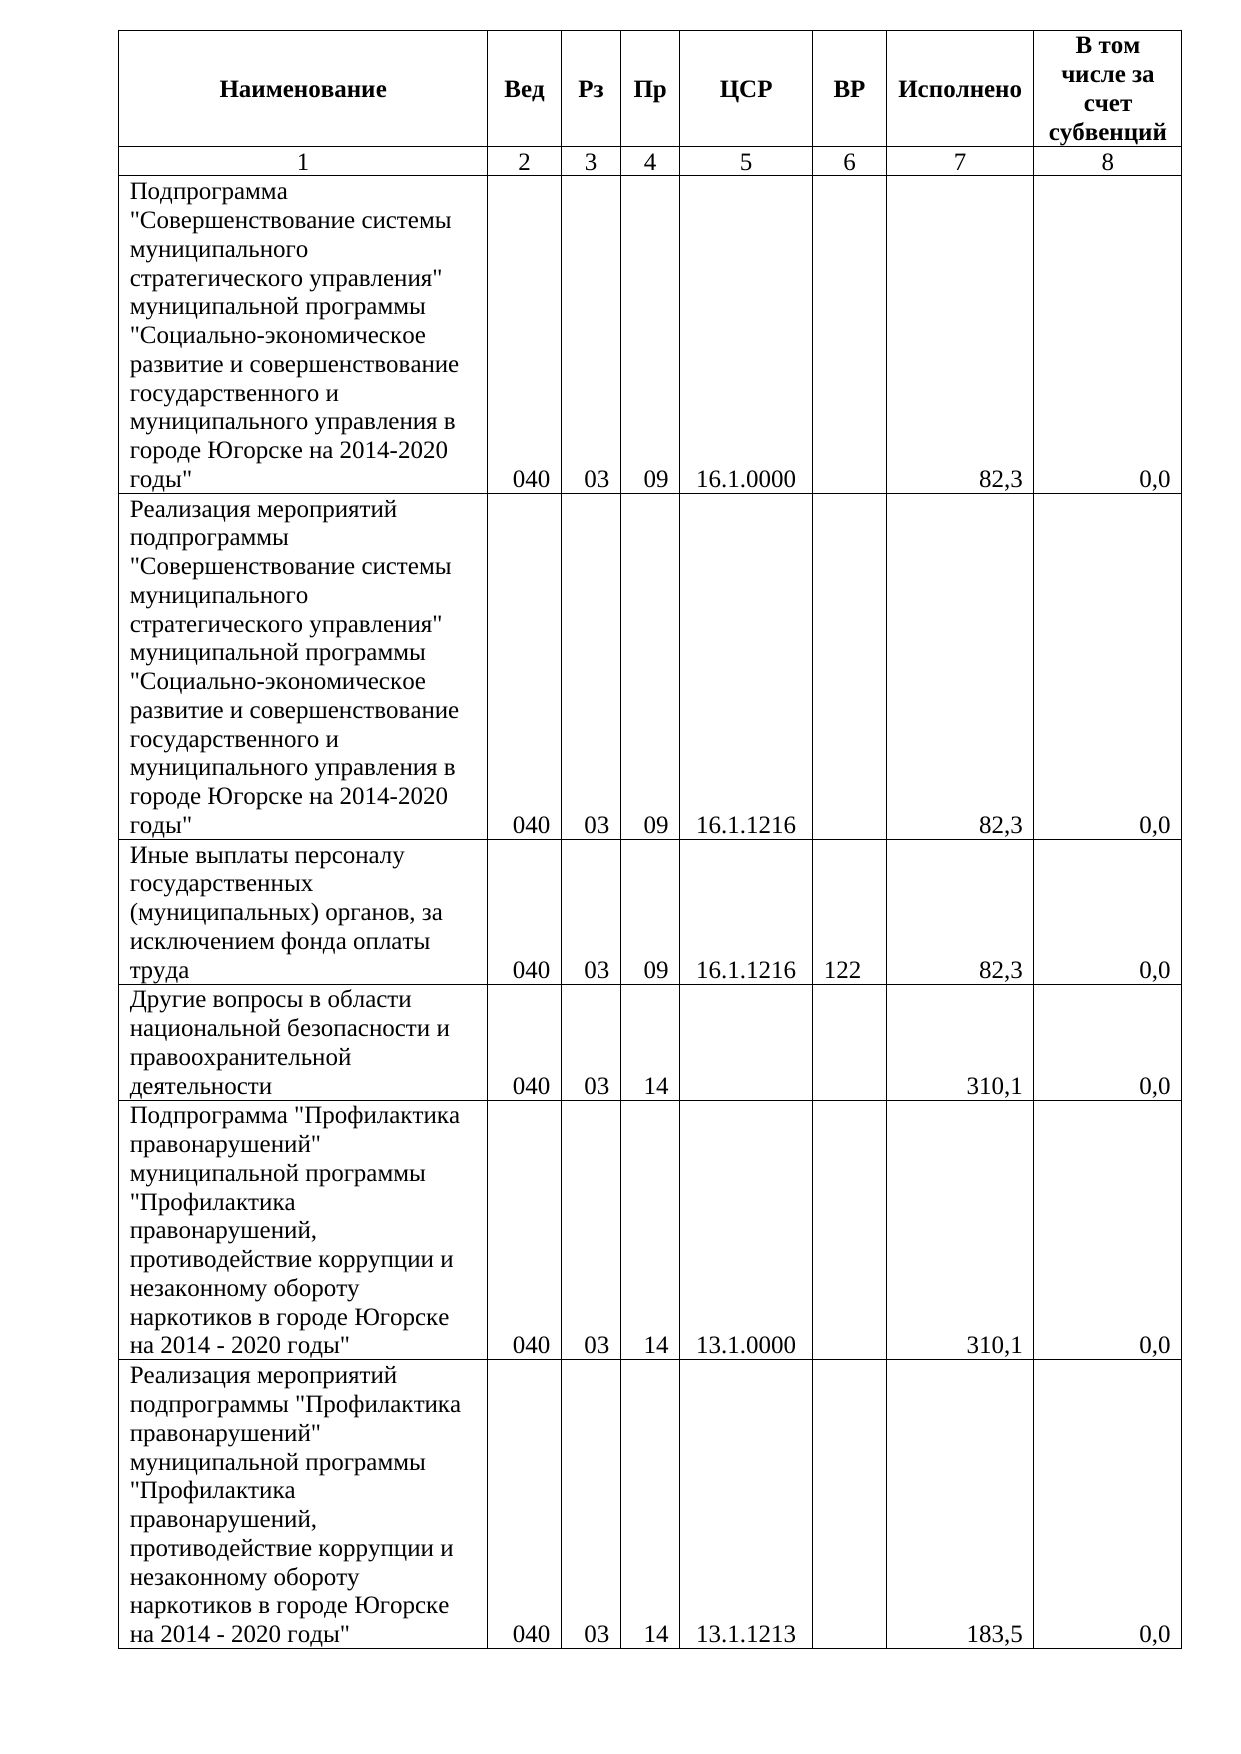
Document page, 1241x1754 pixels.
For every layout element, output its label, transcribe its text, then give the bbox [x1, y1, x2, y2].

table_cell 82,3 [887, 840, 1033, 983]
table_header Вед [488, 31, 561, 146]
table_cell 183,5 [887, 1360, 1033, 1648]
table_cell [813, 1360, 886, 1648]
table_cell 310,1 [887, 985, 1033, 1099]
table_cell 0,0 [1034, 1101, 1181, 1359]
table_cell Другие вопросы в области национальной безопасности и правоохранительной деятельности [119, 985, 487, 1099]
table_cell 09 [621, 840, 679, 983]
table_header Рз [562, 31, 620, 146]
table_cell 040 [488, 176, 561, 493]
table_cell 09 [621, 176, 679, 493]
table_cell Подпрограмма "Совершенствование системы муниципального стратегического управления" муниципальной программы "Социально-экономическое развитие и совершенствование государственного и муниципального управления в городе Югорске на 2014-2020 годы" [119, 176, 487, 493]
table_cell [813, 176, 886, 493]
table_cell Подпрограмма "Профилактика правонарушений" муниципальной программы "Профилактика правонарушений, противодействие коррупции и незаконному обороту наркотиков в городе Югорске на 2014 - 2020 годы" [119, 1101, 487, 1359]
table_cell 6 [813, 147, 886, 175]
table_cell [813, 985, 886, 1099]
table_cell 14 [621, 1360, 679, 1648]
table_cell 16.1.1216 [680, 494, 812, 839]
table_cell 0,0 [1034, 985, 1181, 1099]
table_cell 03 [562, 1360, 620, 1648]
table_cell 82,3 [887, 176, 1033, 493]
table_cell [680, 985, 812, 1099]
table_cell 14 [621, 985, 679, 1099]
table_header В том числе за счет субвенций [1034, 31, 1181, 146]
table_cell 03 [562, 1101, 620, 1359]
table_cell Реализация мероприятий подпрограммы "Профилактика правонарушений" муниципальной программы "Профилактика правонарушений, противодействие коррупции и незаконному обороту наркотиков в городе Югорске на 2014 - 2020 годы" [119, 1360, 487, 1648]
table_cell 8 [1034, 147, 1181, 175]
table_cell 16.1.1216 [680, 840, 812, 983]
table_cell 5 [680, 147, 812, 175]
table_cell [813, 494, 886, 839]
table_cell 7 [887, 147, 1033, 175]
table_cell 040 [488, 1101, 561, 1359]
table_cell 4 [621, 147, 679, 175]
table_cell 040 [488, 494, 561, 839]
table_cell 310,1 [887, 1101, 1033, 1359]
table_cell 122 [813, 840, 886, 983]
table_cell 03 [562, 840, 620, 983]
table_cell 0,0 [1034, 176, 1181, 493]
table_header Пр [621, 31, 679, 146]
table_header ЦСР [680, 31, 812, 146]
table_cell 14 [621, 1101, 679, 1359]
table_header Наименование [119, 31, 487, 146]
table_cell 13.1.0000 [680, 1101, 812, 1359]
table_cell 03 [562, 176, 620, 493]
table_cell 040 [488, 1360, 561, 1648]
table_cell 0,0 [1034, 840, 1181, 983]
table_cell 0,0 [1034, 494, 1181, 839]
table_header ВР [813, 31, 886, 146]
table_cell 0,0 [1034, 1360, 1181, 1648]
table_cell 3 [562, 147, 620, 175]
table_cell Иные выплаты персоналу государственных (муниципальных) органов, за исключением фонда оплаты труда [119, 840, 487, 983]
table_cell 040 [488, 840, 561, 983]
table_cell 1 [119, 147, 487, 175]
table_cell 03 [562, 494, 620, 839]
table_cell 2 [488, 147, 561, 175]
table_cell 03 [562, 985, 620, 1099]
table_cell 16.1.0000 [680, 176, 812, 493]
table_cell Реализация мероприятий подпрограммы "Совершенствование системы муниципального стратегического управления" муниципальной программы "Социально-экономическое развитие и совершенствование государственного и муниципального управления в городе Югорске на 2014-2020 годы" [119, 494, 487, 839]
table_header Исполнено [887, 31, 1033, 146]
table_cell [813, 1101, 886, 1359]
table_cell 040 [488, 985, 561, 1099]
table_cell 09 [621, 494, 679, 839]
table_cell 13.1.1213 [680, 1360, 812, 1648]
table_cell 82,3 [887, 494, 1033, 839]
